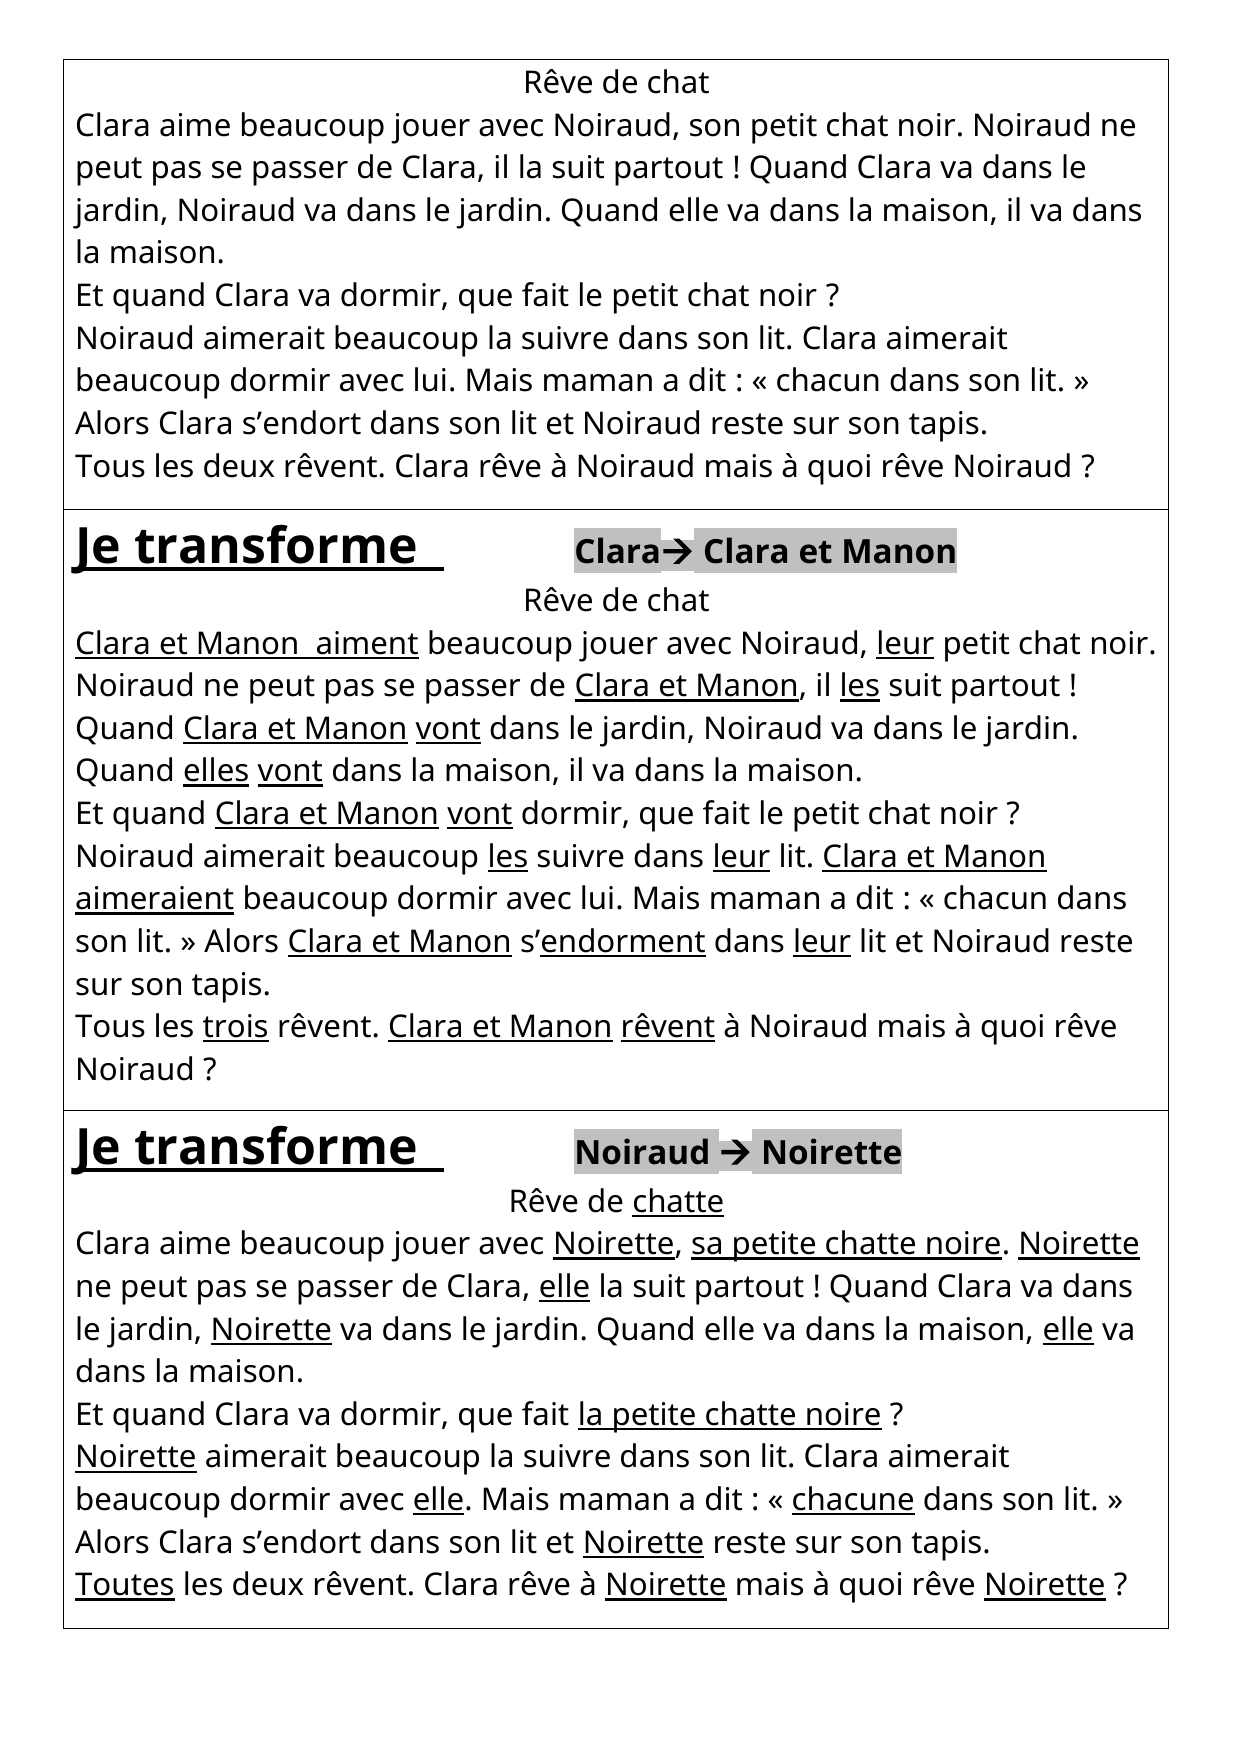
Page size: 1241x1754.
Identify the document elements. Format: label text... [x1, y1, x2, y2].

table_header Rêve de chat Clara aime beaucoup jouer avec Noiraud, son petit chat noir. Noiraud ne peut pas se passer de Clara, il la suit partout ! Quand Clara va dans le jardin, Noiraud va dans le jardin. Quand elle va dans la maison, il va dans la maison. Et quand Clara va dormir, que fait le petit chat noir ? Noiraud aimerait beaucoup la suivre dans son lit. Clara aimerait beaucoup dormir avec lui. Mais maman a dit : « chacun dans son lit. » Alors Clara s’endort dans son lit et Noiraud reste sur son tapis. Tous les deux rêvent. Clara rêve à Noiraud mais à quoi rêve Noiraud ? [64, 60, 1168, 509]
table_cell Je transforme Noiraud Noirette Rêve de chatte Clara aime beaucoup jouer avec Noirette, sa petite chatte noire. Noirette ne peut pas se passer de Clara, elle la suit partout ! Quand Clara va dans le jardin, Noirette va dans le jardin. Quand elle va dans la maison, elle va dans la maison. Et quand Clara va dormir, que fait la petite chatte noire ? Noirette aimerait beaucoup la suivre dans son lit. Clara aimerait beaucoup dormir avec elle. Mais maman a dit : « chacune dans son lit. » Alors Clara s’endort dans son lit et Noirette reste sur son tapis. Toutes les deux rêvent. Clara rêve à Noirette mais à quoi rêve Noirette ? [64, 1111, 1168, 1627]
table_cell Je transforme Clara Clara et Manon Rêve de chat Clara et Manon aiment beaucoup jouer avec Noiraud, leur petit chat noir. Noiraud ne peut pas se passer de Clara et Manon, il les suit partout ! Quand Clara et Manon vont dans le jardin, Noiraud va dans le jardin. Quand elles vont dans la maison, il va dans la maison. Et quand Clara et Manon vont dormir, que fait le petit chat noir ? Noiraud aimerait beaucoup les suivre dans leur lit. Clara et Manon aimeraient beaucoup dormir avec lui. Mais maman a dit : « chacun dans son lit. » Alors Clara et Manon s’endorment dans leur lit et Noiraud reste sur son tapis. Tous les trois rêvent. Clara et Manon rêvent à Noiraud mais à quoi rêve Noiraud ? [64, 510, 1168, 1109]
